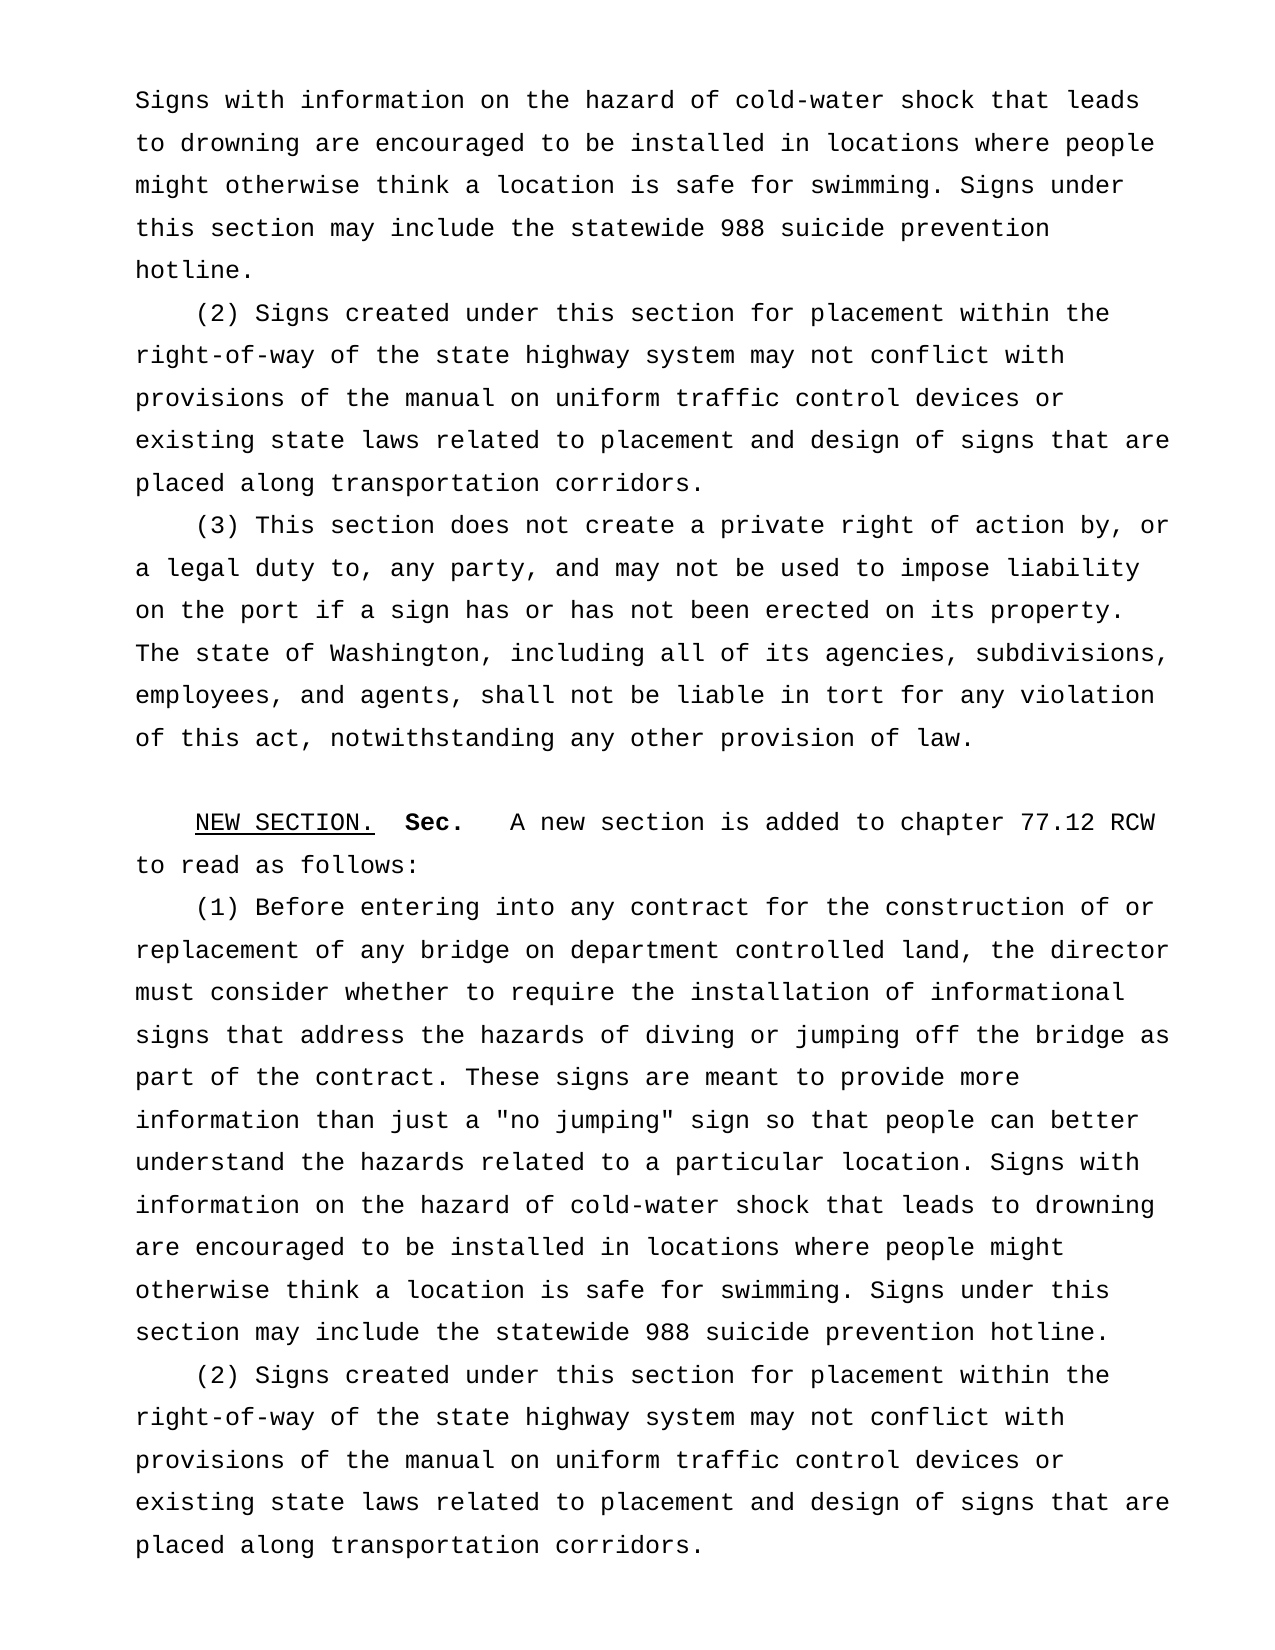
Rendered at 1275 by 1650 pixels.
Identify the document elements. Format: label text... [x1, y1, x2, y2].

text NEW SECTION. Sec. A new section is added to chapter 77.12 RCW to read as follows: [135, 797, 1170, 882]
text (2) Signs created under this section for placement within the right-of-way of the state highway system may not conflict with provisions of the manual on uniform traffic control devices or existing state laws related to placement and design of signs that are placed along transportation corridors. [135, 287, 1170, 500]
text (3) This section does not create a private right of action by, or a legal duty to, any party, and may not be used to impose liability on the port if a sign has or has not been erected on its property. The state of Washington, including all of its agencies, subdivisions, employees, and agents, shall not be liable in tort for any violation of this act, notwithstanding any other provision of law. [135, 500, 1170, 755]
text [135, 75, 1170, 287]
text (1) Before entering into any contract for the construction of or replacement of any bridge on department controlled land, the director must consider whether to require the installation of informational signs that address the hazards of diving or jumping off the bridge as part of the contract. These signs are meant to provide more information than just a "no jumping" sign so that people can better understand the hazards related to a particular location. Signs with information on the hazard of cold-water shock that leads to drowning are encouraged to be installed in locations where people might otherwise think a location is safe for swimming. Signs under this section may include the statewide 988 suicide prevention hotline. [135, 882, 1170, 1349]
text (2) Signs created under this section for placement within the right-of-way of the state highway system may not conflict with provisions of the manual on uniform traffic control devices or existing state laws related to placement and design of signs that are placed along transportation corridors. [135, 1349, 1170, 1562]
